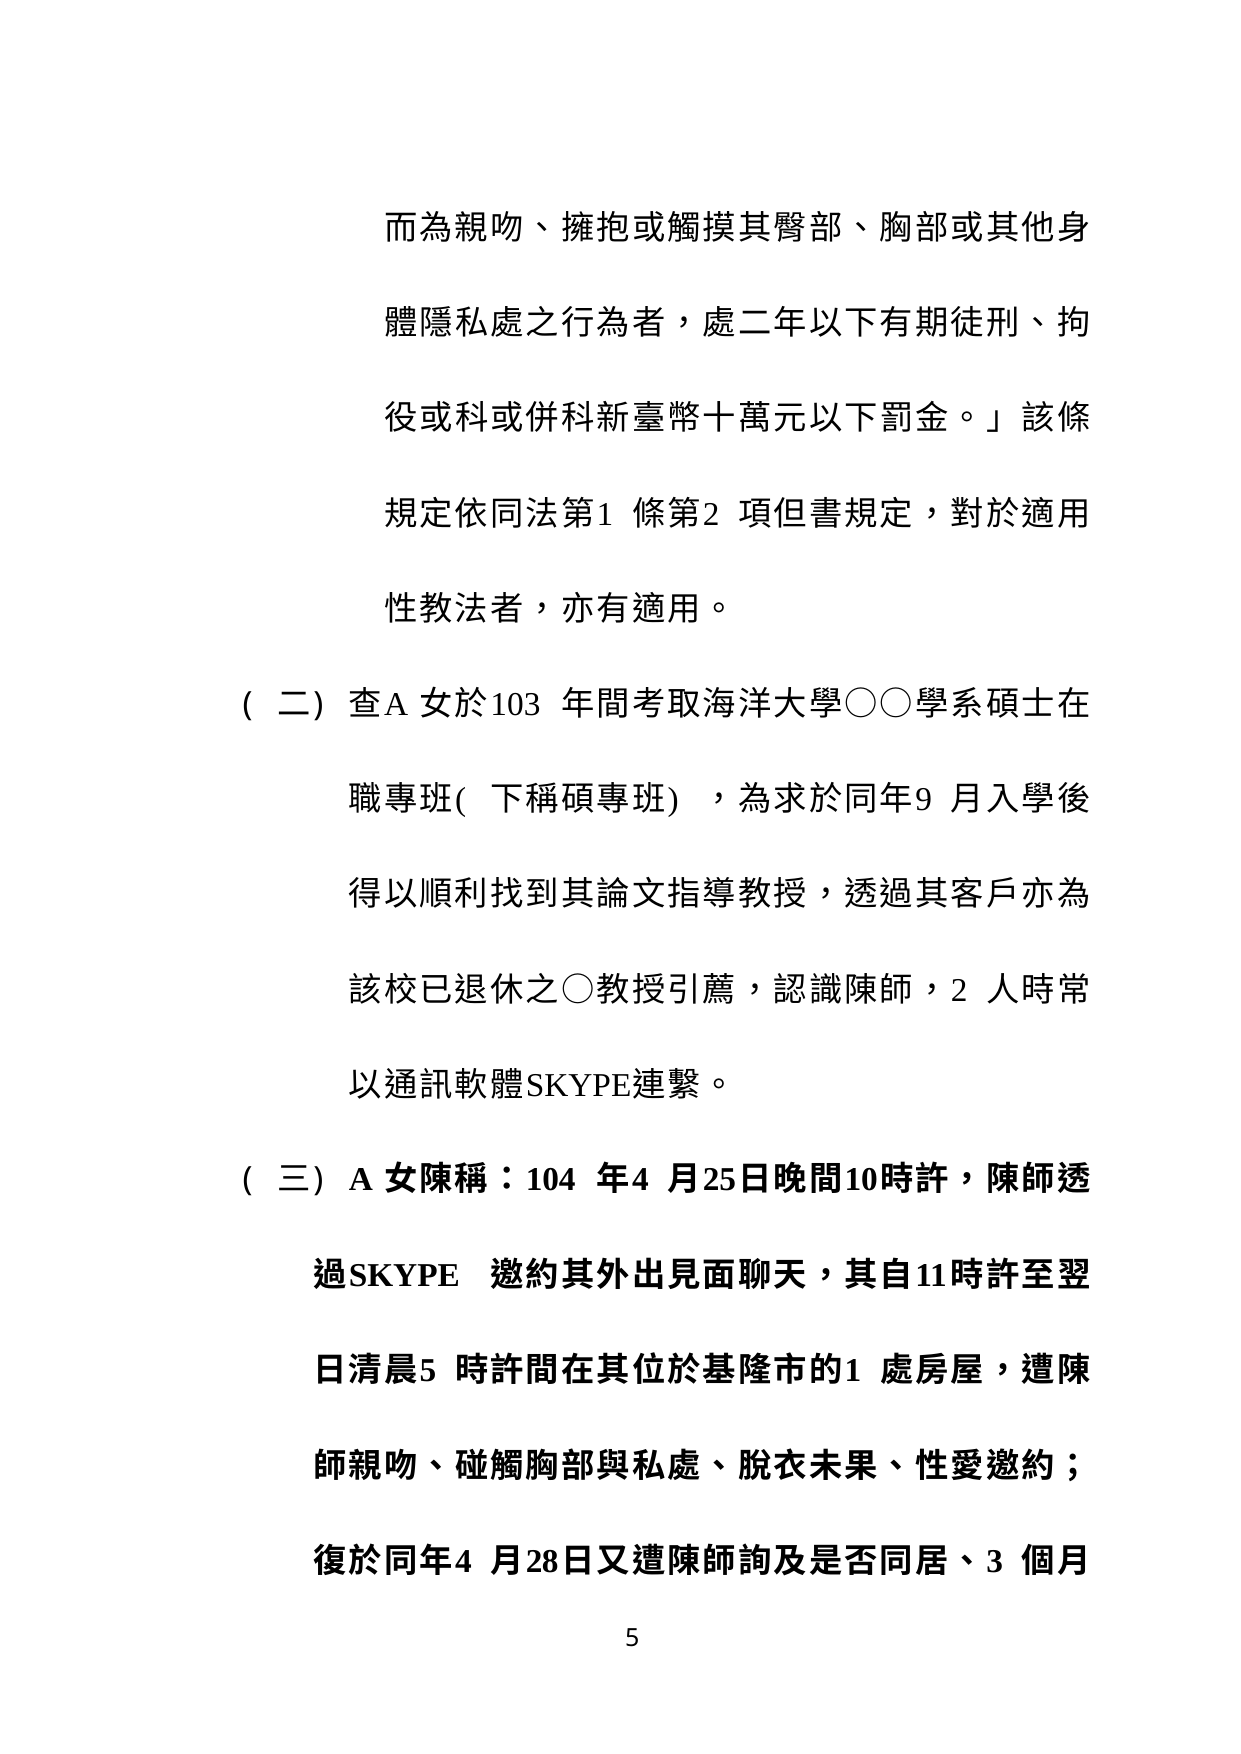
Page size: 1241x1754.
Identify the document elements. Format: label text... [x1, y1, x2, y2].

subtitle 關於「性騷擾罪」之定義，性騷擾防治法第25條第1項規定：「意圖性騷擾，乘人不及抗拒而為親吻、擁抱或觸摸其臀部、胸部或其他身體隱私處之行為者，處二年以下有期徒刑、拘役或科或併科新臺幣十萬元以下罰金。」該條規定依同法第1條第2項但書規定，對於適用性教法者，亦有適用。 [296, 177, 1092, 653]
subtitle 查A女於103年間考取海洋大學○○學系碩士在職專班(下稱碩專班)，為求於同年9月入學後得以順利找到其論文指導教授，透過其客戶亦為該校已退休之○教授引薦，認識陳師，2人時常以通訊軟體SKYPE連繫。 [242, 653, 1092, 1129]
